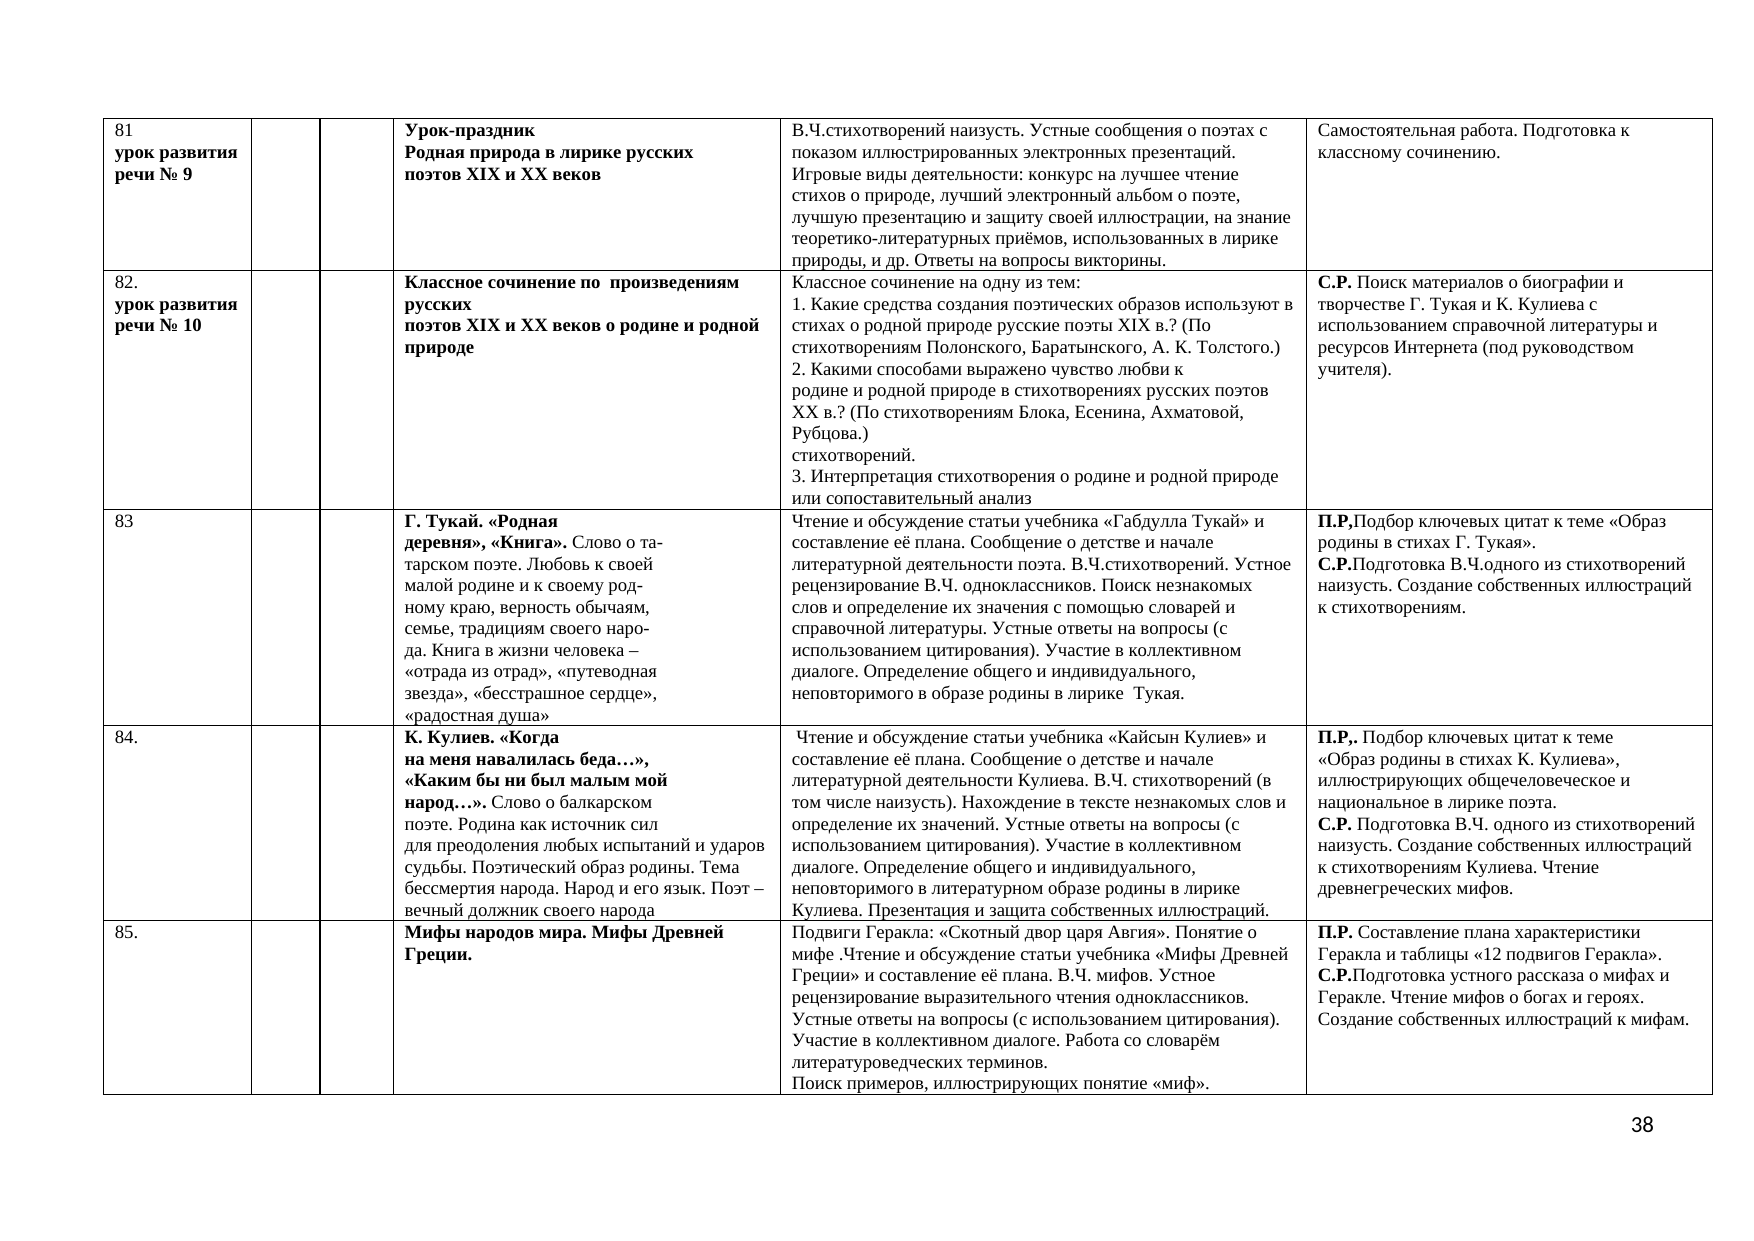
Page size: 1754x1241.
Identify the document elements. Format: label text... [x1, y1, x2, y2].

table_cell 85. [104, 921, 251, 1094]
table_cell [321, 271, 393, 508]
table_cell [252, 271, 319, 508]
table_cell П.Р,. Подбор ключевых цитат к теме «Образ родины в стихах К. Кулиева», иллюстрирующих общечеловеческое и национальное в лирике поэта. С.Р. Подготовка В.Ч. одного из стихотворений наизусть. Создание собственных иллюстраций к стихотворениям Кулиева. Чтение древнегреческих мифов. [1307, 726, 1712, 920]
table_cell В.Ч.стихотворений наизусть. Устные сообщения о поэтах с показом иллюстрированных электронных презентаций. Игровые виды деятельности: конкурс на лучшее чтение стихов о природе, лучший электронный альбом о поэте, лучшую презентацию и защиту своей иллюстрации, на знание теоретико-литературных приёмов, использованных в лирике природы, и др. Ответы на вопросы викторины. [781, 119, 1306, 270]
table_cell 82. урок развития речи № 10 [104, 271, 251, 508]
table_cell 81 урок развития речи № 9 [104, 119, 251, 270]
table_cell [252, 510, 319, 725]
table_cell П.Р. Составление плана характеристики Геракла и таблицы «12 подвигов Геракла». С.Р.Подготовка устного рассказа о мифах и Геракле. Чтение мифов о богах и героях. Создание собственных иллюстраций к мифам. [1307, 921, 1712, 1094]
table_cell [252, 726, 319, 920]
table_cell [321, 510, 393, 725]
table_cell Классное сочинение по произведениям русских поэтов XIX и XX веков о родине и родной природе [394, 271, 780, 508]
table_cell К. Кулиев. «Когда на меня навалилась беда…», «Каким бы ни был малым мой народ…». Слово о балкарском поэте. Родина как источник сил для преодоления любых испытаний и ударов судьбы. Поэтический образ родины. Тема бессмертия народа. Народ и его язык. Поэт – вечный должник своего народа [394, 726, 780, 920]
table_cell Самостоятельная работа. Подготовка к классному сочинению. [1307, 119, 1712, 270]
table_cell Чтение и обсуждение статьи учебника «Габдулла Тукай» и составление её плана. Сообщение о детстве и начале литературной деятельности поэта. В.Ч.стихотворений. Устное рецензирование В.Ч. одноклассников. Поиск незнакомых слов и определение их значения с помощью словарей и справочной литературы. Устные ответы на вопросы (с использованием цитирования). Участие в коллективном диалоге. Определение общего и индивидуального, неповторимого в образе родины в лирике Тукая. [781, 510, 1306, 725]
table_cell [321, 726, 393, 920]
table_cell Классное сочинение на одну из тем: 1. Какие средства создания поэтических образов используют в стихах о родной природе русские поэты XIX в.? (По стихотворениям Полонского, Баратынского, А. К. Толстого.) 2. Какими способами выражено чувство любви к родине и родной природе в стихотворениях русских поэтов XX в.? (По стихотворениям Блока, Есенина, Ахматовой, Рубцова.) стихотворений. 3. Интерпретация стихотворения о родине и родной природе или сопоставительный анализ [781, 271, 1306, 508]
table_cell Г. Тукай. «Родная деревня», «Книга». Слово о та- тарском поэте. Любовь к своей малой родине и к своему род- ному краю, верность обычаям, семье, традициям своего наро- да. Книга в жизни человека – «отрада из отрад», «путеводная звезда», «бесстрашное сердце», «радостная душа» [394, 510, 780, 725]
table_cell Подвиги Геракла: «Скотный двор царя Авгия». Понятие о мифе .Чтение и обсуждение статьи учебника «Мифы Древней Греции» и составление её плана. В.Ч. мифов. Устное рецензирование выразительного чтения одноклассников. Устные ответы на вопросы (с использованием цитирования). Участие в коллективном диалоге. Работа со словарём литературоведческих терминов. Поиск примеров, иллюстрирующих понятие «миф». [781, 921, 1306, 1094]
table_cell Урок-праздник Родная природа в лирике русских поэтов XIX и XX веков [394, 119, 780, 270]
table_cell 84. [104, 726, 251, 920]
table_cell С.Р. Поиск материалов о биографии и творчестве Г. Тукая и К. Кулиева с использованием справочной литературы и ресурсов Интернета (под руководством учителя). [1307, 271, 1712, 508]
table_cell [321, 921, 393, 1094]
table_cell [252, 921, 319, 1094]
table_cell [321, 119, 393, 270]
table_cell Чтение и обсуждение статьи учебника «Кайсын Кулиев» и составление её плана. Сообщение о детстве и начале литературной деятельности Кулиева. В.Ч. стихотворений (в том числе наизусть). Нахождение в тексте незнакомых слов и определение их значений. Устные ответы на вопросы (с использованием цитирования). Участие в коллективном диалоге. Определение общего и индивидуального, неповторимого в литературном образе родины в лирике Кулиева. Презентация и защита собственных иллюстраций. [781, 726, 1306, 920]
table_cell [252, 119, 319, 270]
table_cell 83 [104, 510, 251, 725]
table_cell П.Р,Подбор ключевых цитат к теме «Образ родины в стихах Г. Тукая». С.Р.Подготовка В.Ч.одного из стихотворений наизусть. Создание собственных иллюстраций к стихотворениям. [1307, 510, 1712, 725]
table_cell Мифы народов мира. Мифы Древней Греции. [394, 921, 780, 1094]
